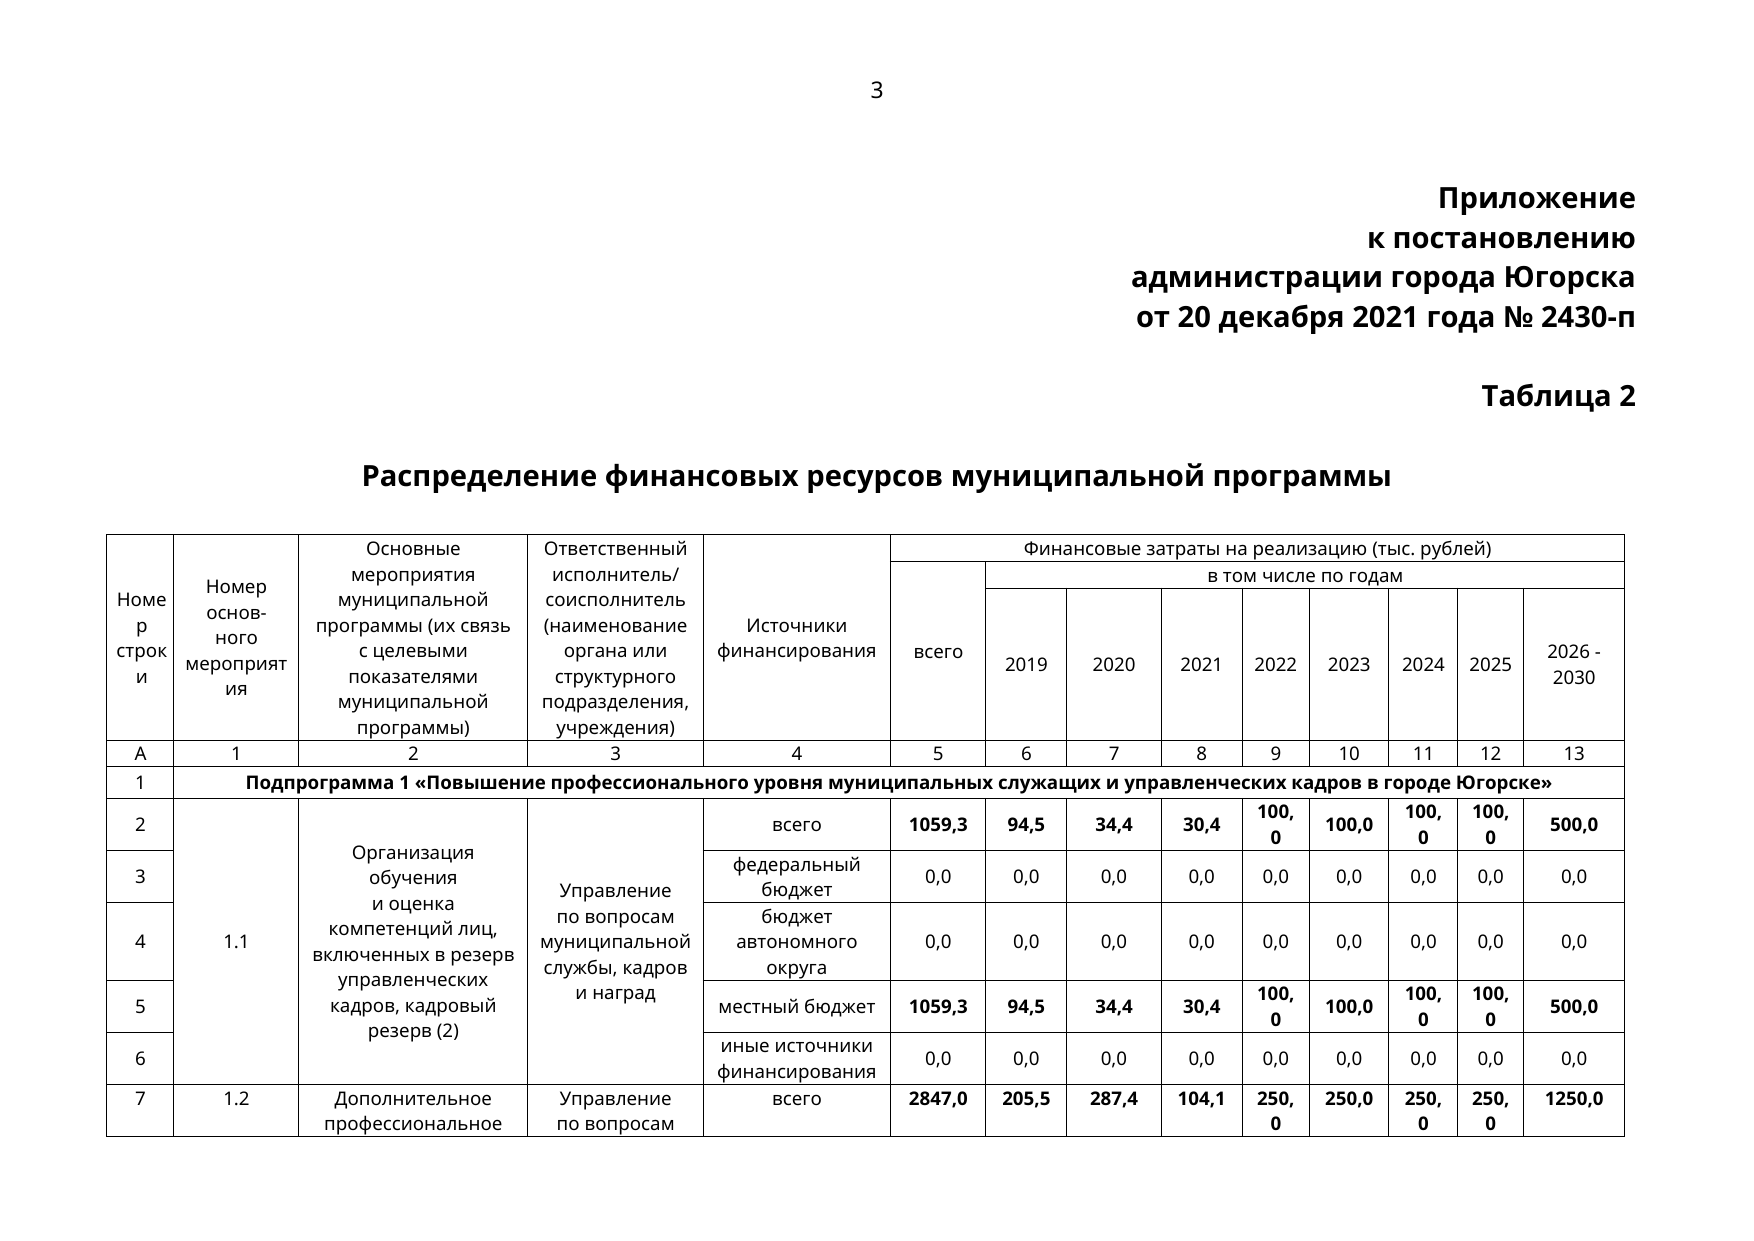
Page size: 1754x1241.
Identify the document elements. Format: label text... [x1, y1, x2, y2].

table_cell 12 [1458, 741, 1523, 766]
table_cell в том числе по годам [986, 562, 1624, 587]
table_cell 9 [1243, 741, 1309, 766]
table_header Номер строки [107, 535, 173, 739]
table_cell бюджет автономного округа [704, 903, 890, 979]
table_cell 250,0 [1458, 1085, 1523, 1136]
table_cell 500,0 [1524, 799, 1624, 850]
table_cell 0,0 [1389, 903, 1457, 979]
table_cell 1 [107, 767, 173, 798]
table_header Финансовые затраты на реализацию (тыс. рублей) [891, 535, 1624, 561]
table_cell всего [704, 799, 890, 850]
table_header Источники финансирования [704, 535, 890, 739]
table_cell 3 [528, 741, 703, 766]
table_cell 0,0 [1524, 851, 1624, 902]
table_header Основные мероприятия муниципальной программы (их связь с целевыми показателями муниципальной программы) [299, 535, 527, 739]
table_cell Управление по вопросам муниципальной службы, кадров и наград [528, 1085, 703, 1136]
table_cell 0,0 [1243, 903, 1309, 979]
table_cell 0,0 [986, 851, 1066, 902]
table_cell федеральный бюджет [704, 851, 890, 902]
table_cell 0,0 [1389, 1033, 1457, 1084]
text Приложение [118, 177, 1636, 217]
table_cell Управление по вопросам муниципальной службы, кадров и наград [528, 799, 703, 1084]
table_cell 0,0 [1524, 1033, 1624, 1084]
table_cell 100,0 [1310, 799, 1388, 850]
table_cell 10 [1310, 741, 1388, 766]
table_cell 0,0 [1162, 903, 1242, 979]
table_cell 2847,0 [891, 1085, 985, 1136]
table_cell 104,1 [1162, 1085, 1242, 1136]
table_cell 1.2 [174, 1085, 298, 1136]
table_cell 94,5 [986, 799, 1066, 850]
table_cell 8 [1162, 741, 1242, 766]
table_cell 0,0 [1524, 903, 1624, 979]
text администрации города Югорска [118, 257, 1636, 296]
table_cell всего [704, 1085, 890, 1136]
table_cell 100,0 [1243, 981, 1309, 1032]
table_cell 0,0 [1067, 851, 1161, 902]
table_cell 2025 [1458, 589, 1523, 739]
table_cell 250,0 [1389, 1085, 1457, 1136]
table_cell 100,0 [1389, 981, 1457, 1032]
table_cell 30,4 [1162, 799, 1242, 850]
table_cell 0,0 [986, 1033, 1066, 1084]
table_cell 11 [1389, 741, 1457, 766]
table_cell 5 [891, 741, 985, 766]
table_cell местный бюджет [704, 981, 890, 1032]
table_cell 2026 - 2030 [1524, 589, 1624, 739]
table_cell Подпрограмма 1 «Повышение профессионального уровня муниципальных служащих и управленческих кадров в городе Югорске» [174, 767, 1624, 798]
table_cell А [107, 741, 173, 766]
table_cell 6 [107, 1033, 173, 1084]
table_cell 0,0 [1067, 1033, 1161, 1084]
table_cell 2021 [1162, 589, 1242, 739]
table_cell 94,5 [986, 981, 1066, 1032]
table_cell 0,0 [1458, 1033, 1523, 1084]
table_header Ответственный исполнитель/ соисполнитель (наименование органа или структурного подразделения, учреждения) [528, 535, 703, 739]
table_cell 100,0 [1458, 981, 1523, 1032]
table_cell 2019 [986, 589, 1066, 739]
table_cell 2 [299, 741, 527, 766]
table_cell 0,0 [1162, 1033, 1242, 1084]
table_cell 205,5 [986, 1085, 1066, 1136]
table_cell 100,0 [1458, 799, 1523, 850]
table_cell 34,4 [1067, 981, 1161, 1032]
table_cell 1.1 [174, 799, 298, 1084]
text от 20 декабря 2021 года № 2430-п [118, 296, 1636, 336]
table_cell 4 [107, 903, 173, 979]
table_cell 1059,3 [891, 799, 985, 850]
table_cell 30,4 [1162, 981, 1242, 1032]
text Таблица 2 [118, 376, 1636, 415]
table_cell 13 [1524, 741, 1624, 766]
table_cell 100,0 [1310, 981, 1388, 1032]
table_cell 0,0 [1458, 851, 1523, 902]
table_cell 0,0 [1162, 851, 1242, 902]
table_cell 0,0 [1389, 851, 1457, 902]
table_cell 250,0 [1310, 1085, 1388, 1136]
table_cell 0,0 [1067, 903, 1161, 979]
table_cell 0,0 [1243, 1033, 1309, 1084]
table_cell 0,0 [891, 851, 985, 902]
table_cell 34,4 [1067, 799, 1161, 850]
table_cell 287,4 [1067, 1085, 1161, 1136]
table_cell 3 [107, 851, 173, 902]
text к постановлению [118, 217, 1636, 257]
table_cell 0,0 [1310, 903, 1388, 979]
table_cell 2023 [1310, 589, 1388, 739]
table_cell 250,0 [1243, 1085, 1309, 1136]
table_cell 1059,3 [891, 981, 985, 1032]
table_cell Дополнительное профессиональное образование муниципальных служащих по приоритетным и иным направлениям (1) [299, 1085, 527, 1136]
table_cell 0,0 [1243, 851, 1309, 902]
table_cell 7 [107, 1085, 173, 1136]
table_cell 100,0 [1389, 799, 1457, 850]
table_cell 1250,0 [1524, 1085, 1624, 1136]
table_cell Организация обучения и оценка компетенций лиц, включенных в резерв управленческих кадров, кадровый резерв (2) [299, 799, 527, 1084]
table_cell 4 [704, 741, 890, 766]
table_cell 6 [986, 741, 1066, 766]
table_cell 0,0 [1310, 1033, 1388, 1084]
table_cell 0,0 [891, 1033, 985, 1084]
text Распределение финансовых ресурсов муниципальной программы [118, 455, 1636, 495]
table_cell 0,0 [891, 903, 985, 979]
table_cell 0,0 [986, 903, 1066, 979]
table_cell 0,0 [1310, 851, 1388, 902]
table_cell 500,0 [1524, 981, 1624, 1032]
table_cell 5 [107, 981, 173, 1032]
table_cell 0,0 [1458, 903, 1523, 979]
table_cell 2022 [1243, 589, 1309, 739]
table_cell 2 [107, 799, 173, 850]
table_cell 2024 [1389, 589, 1457, 739]
table_cell 7 [1067, 741, 1161, 766]
table_cell 1 [174, 741, 298, 766]
table_header Номер основ-ного мероприятия [174, 535, 298, 739]
table_cell иные источники финансирования [704, 1033, 890, 1084]
table_cell 2020 [1067, 589, 1161, 739]
table_cell всего [891, 562, 985, 739]
table_cell 100,0 [1243, 799, 1309, 850]
